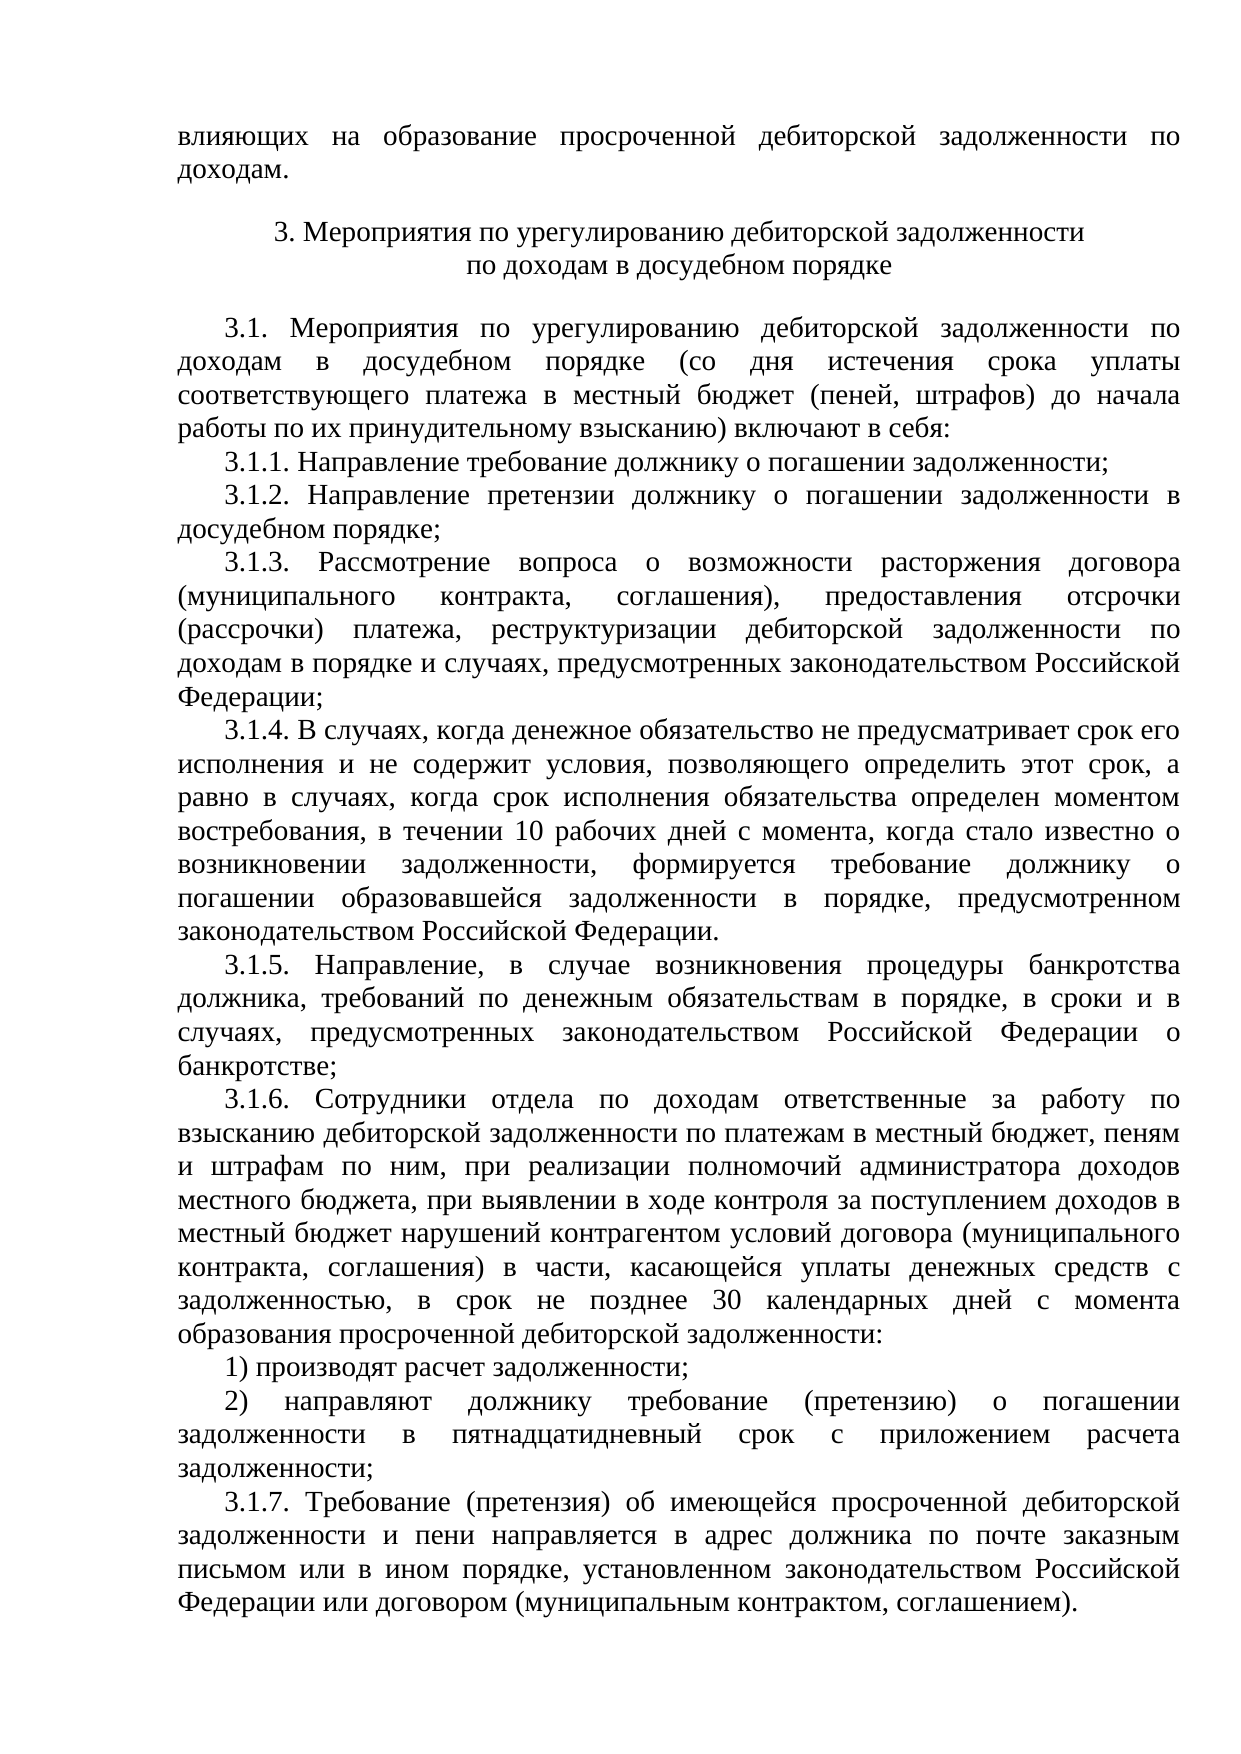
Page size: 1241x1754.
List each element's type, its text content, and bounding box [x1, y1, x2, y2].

text 3.1.2. Направление претензии должнику о погашении задолженности в досудебном порядке; [177, 477, 1181, 544]
text 3.1.5. Направление, в случае возникновения процедуры банкротства должника, требований по денежным обязательствам в порядке, в сроки и в случаях, предусмотренных законодательством Российской Федерации о банкротстве; [177, 947, 1181, 1081]
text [177, 118, 1181, 185]
text 1) производят расчет задолженности; [177, 1349, 1181, 1383]
text 3.1.6. Сотрудники отдела по доходам ответственные за работу по взысканию дебиторской задолженности по платежам в местный бюджет, пеням и штрафам по ним, при реализации полномочий администратора доходов местного бюджета, при выявлении в ходе контроля за поступлением доходов в местный бюджет нарушений контрагентом условий договора (муниципального контракта, соглашения) в части, касающейся уплаты денежных средств с задолженностью, в срок не позднее 30 календарных дней с момента образования просроченной дебиторской задолженности: [177, 1081, 1181, 1349]
text по доходам в досудебном порядке [177, 247, 1181, 281]
text 3.1.4. В случаях, когда денежное обязательство не предусматривает срок его исполнения и не содержит условия, позволяющего определить этот срок, а равно в случаях, когда срок исполнения обязательства определен моментом востребования, в течении 10 рабочих дней с момента, когда стало известно о возникновении задолженности, формируется требование должнику о погашении образовавшейся задолженности в порядке, предусмотренном законодательством Российской Федерации. [177, 712, 1181, 947]
text 3.1.3. Рассмотрение вопроса о возможности расторжения договора (муниципального контракта, соглашения), предоставления отсрочки (рассрочки) платежа, реструктуризации дебиторской задолженности по доходам в порядке и случаях, предусмотренных законодательством Российской Федерации; [177, 544, 1181, 712]
text 3.1. Мероприятия по урегулированию дебиторской задолженности по доходам в досудебном порядке (со дня истечения срока уплаты соответствующего платежа в местный бюджет (пеней, штрафов) до начала работы по их принудительному взысканию) включают в себя: [177, 310, 1181, 444]
text 2) направляют должнику требование (претензию) о погашении задолженности в пятнадцатидневный срок с приложением расчета задолженности; [177, 1383, 1181, 1484]
text 3. Мероприятия по урегулированию дебиторской задолженности [177, 214, 1181, 247]
text 3.1.1. Направление требование должнику о погашении задолженности; [177, 444, 1181, 477]
text 3.1.7. Требование (претензия) об имеющейся просроченной дебиторской задолженности и пени направляется в адрес должника по почте заказным письмом или в ином порядке, установленном законодательством Российской Федерации или договором (муниципальным контрактом, соглашением). [177, 1484, 1181, 1618]
